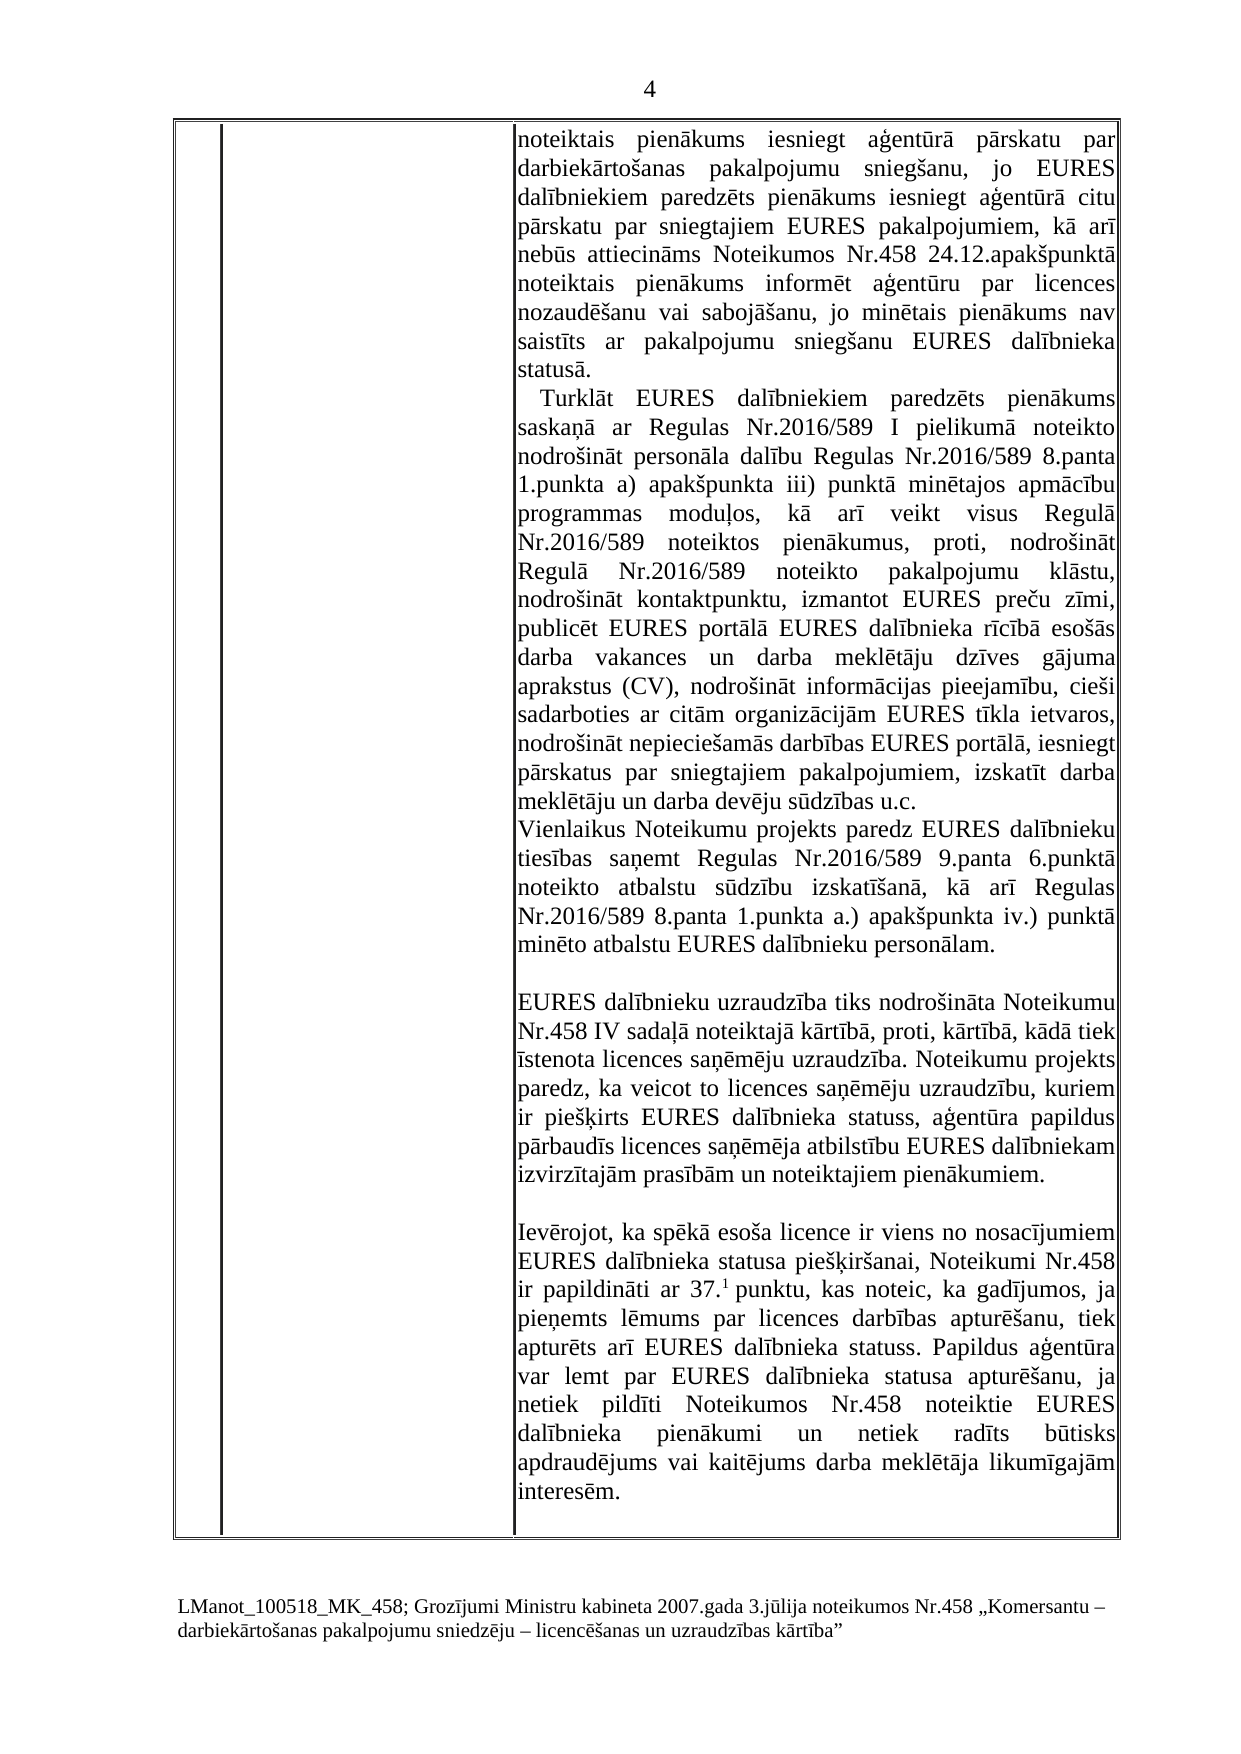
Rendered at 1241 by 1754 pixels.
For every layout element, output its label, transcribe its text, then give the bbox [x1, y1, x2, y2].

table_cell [514, 122, 1117, 1536]
table_cell 2. [176, 122, 221, 1536]
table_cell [221, 120, 514, 1536]
